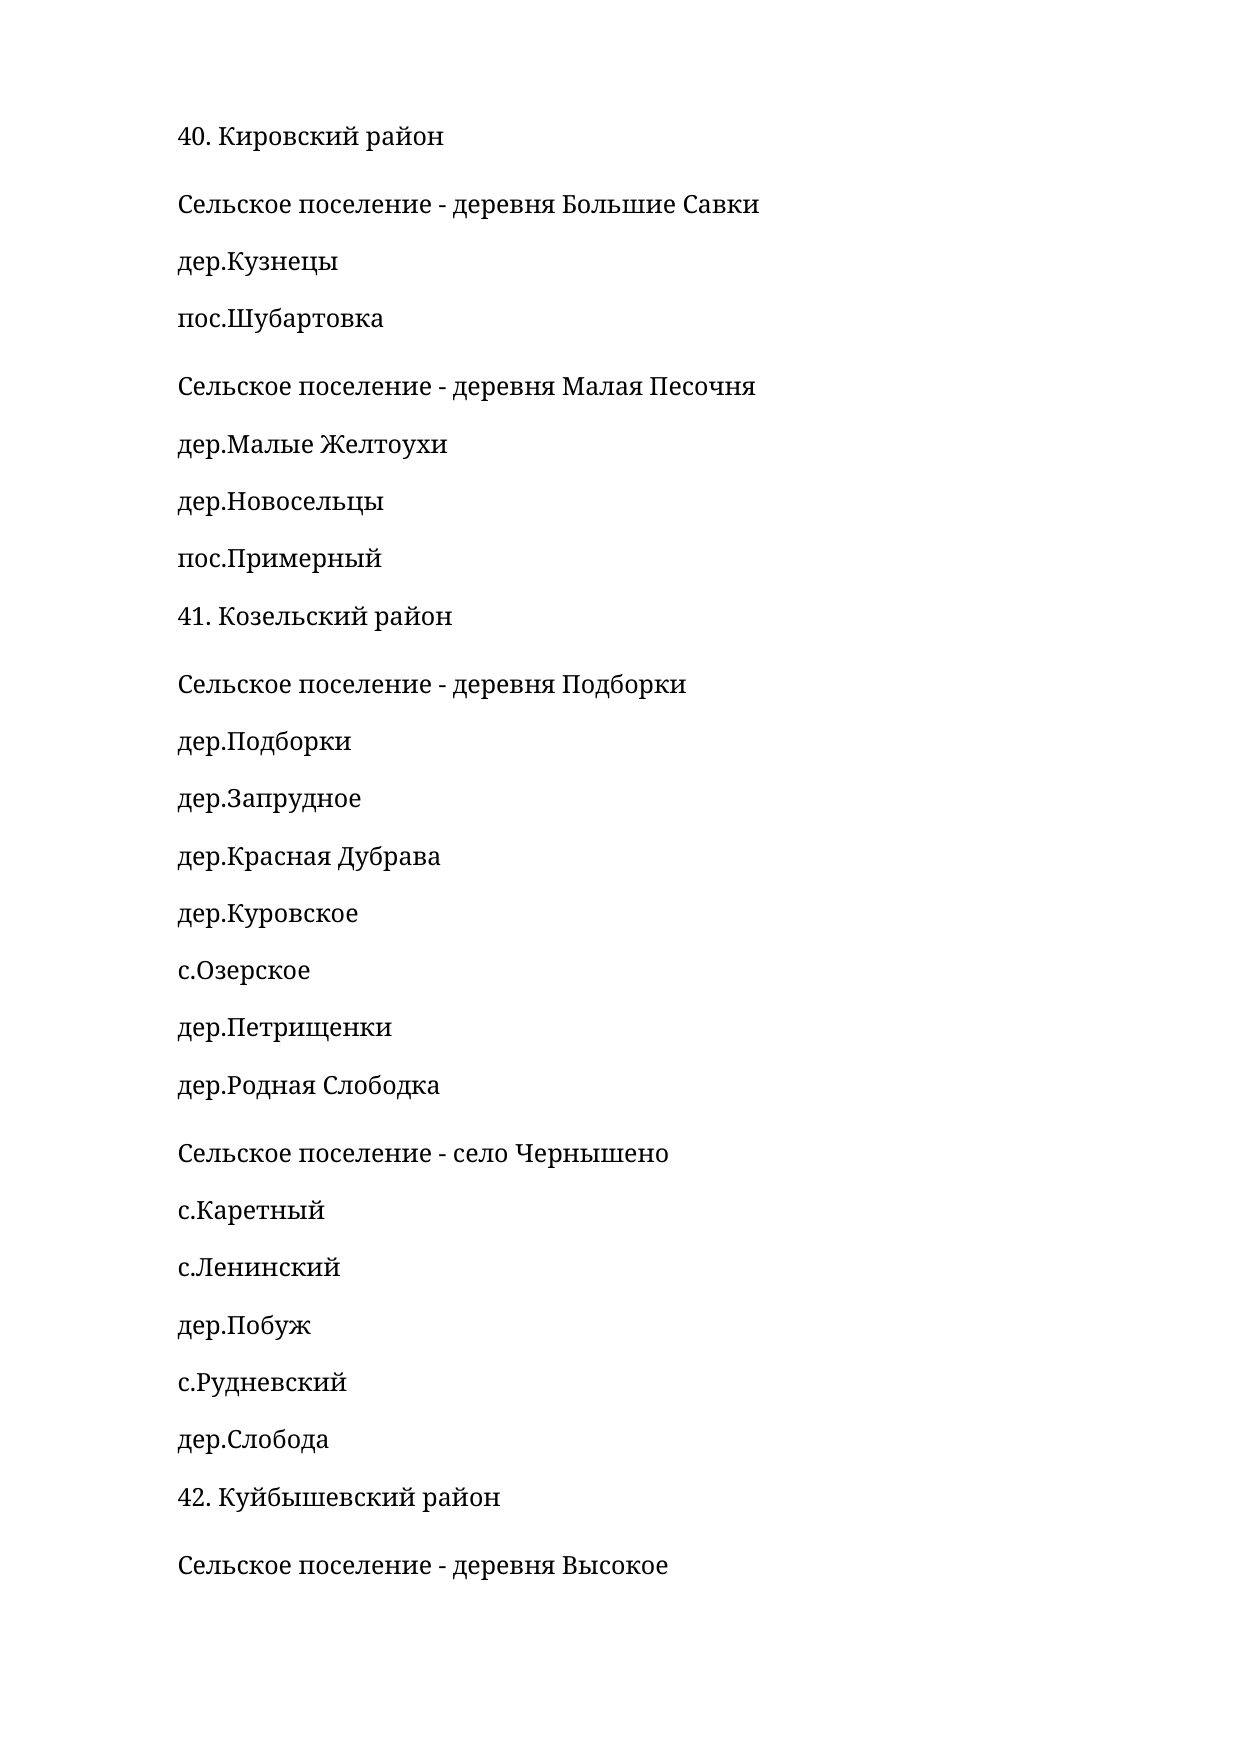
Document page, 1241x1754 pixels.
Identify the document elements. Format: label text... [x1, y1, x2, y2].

text дер.Побуж [177, 1307, 1152, 1341]
text с.Озерское [177, 953, 1152, 987]
text с.Рудневский [177, 1364, 1152, 1399]
text 41. Козельский район Сельское поселение - деревня Подборки [177, 598, 1152, 700]
text дер.Родная Слободка Сельское поселение - село Чернышено [177, 1067, 1152, 1169]
text 40. Кировский район Сельское поселение - деревня Большие Савки [177, 118, 1152, 220]
text дер.Куровское [177, 895, 1152, 929]
text дер.Слобода [177, 1422, 1152, 1456]
text 42. Куйбышевский район Сельское поселение - деревня Высокое [177, 1479, 1152, 1581]
text с.Ленинский [177, 1250, 1152, 1284]
text дер.Малые Желтоухи [177, 426, 1152, 460]
text дер.Кузнецы [177, 243, 1152, 278]
text дер.Красная Дубрава [177, 838, 1152, 872]
text дер.Новосельцы [177, 483, 1152, 518]
text дер.Запрудное [177, 781, 1152, 815]
text с.Каретный [177, 1193, 1152, 1227]
text дер.Подборки [177, 723, 1152, 758]
text дер.Петрищенки [177, 1010, 1152, 1044]
text пос.Шубартовка Сельское поселение - деревня Малая Песочня [177, 301, 1152, 403]
text пос.Примерный [177, 541, 1152, 575]
